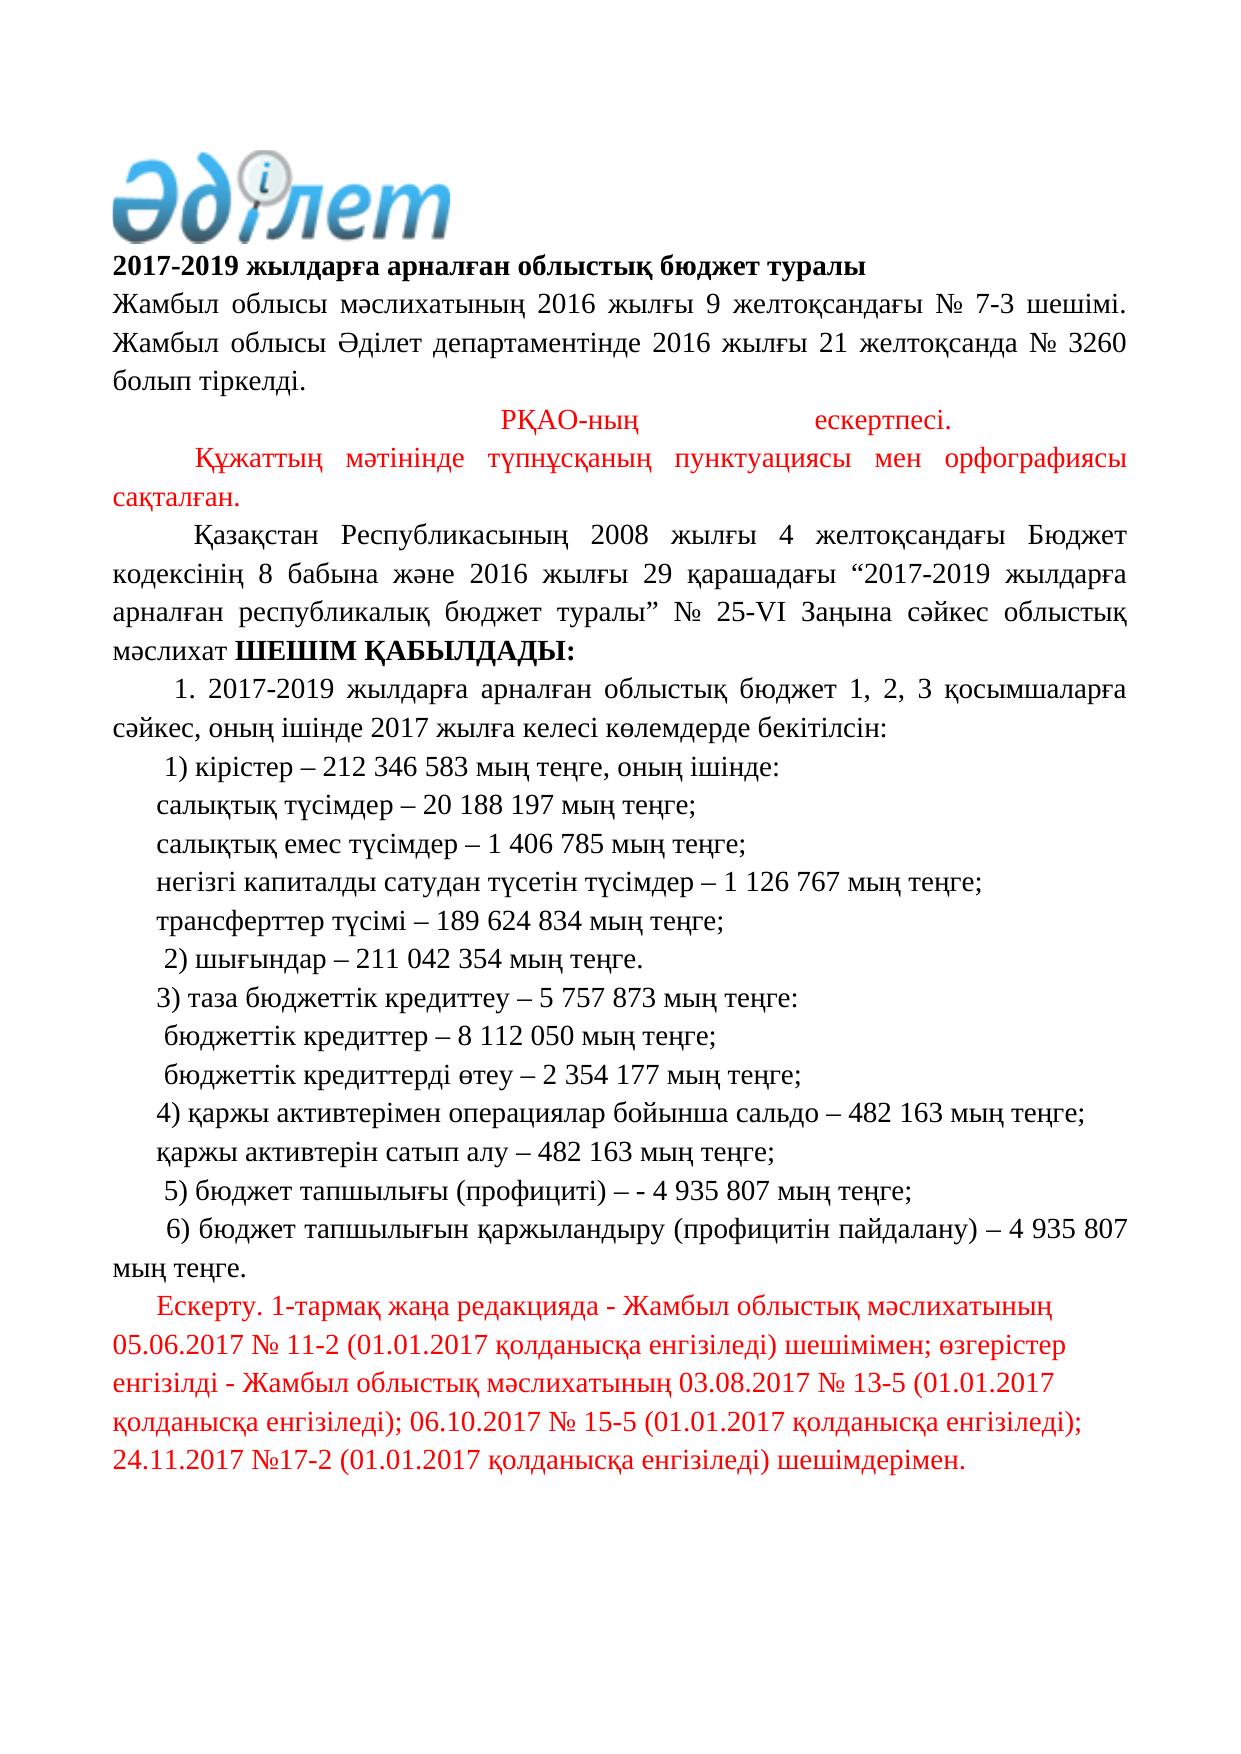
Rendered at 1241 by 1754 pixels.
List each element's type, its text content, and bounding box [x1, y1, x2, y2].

text 1. 2017-2019 жылдарға арналған облыстық бюджет 1, 2, 3 қосымшаларға сәйкес, оның ішінде 2017 жылға келесі көлемдерде бекітілсін: [112, 672, 1128, 744]
text салықтық түсімдер – 20 188 197 мың теңге; [112, 787, 1128, 821]
text 4) қаржы активтерімен операциялар бойынша сальдо – 482 163 мың теңге; [112, 1096, 1128, 1129]
text Қазақстан Республикасының 2008 жылғы 4 желтоқсандағы Бюджет кодексінің 8 бабына және 2016 жылғы 29 қарашадағы “2017-2019 жылдарға арналған республикалық бюджет туралы” № 25-VI Заңына сәйкес облыстық мәслихат ШЕШІМ ҚАБЫЛДАДЫ: [112, 517, 1128, 667]
text 5) бюджет тапшылығы (профициті) – - 4 935 807 мың теңге; [112, 1173, 1128, 1206]
picture [112, 150, 451, 244]
text 3) таза бюджеттік кредиттеу – 5 757 873 мың теңге: [112, 980, 1128, 1013]
text 2) шығындар – 211 042 354 мың теңге. [112, 941, 1128, 975]
text трансферттер түсiмі – 189 624 834 мың теңге; [112, 903, 1128, 936]
text 1) кірістер – 212 346 583 мың теңге, оның ішінде: [112, 749, 1128, 782]
text 6) бюджет тапшылығын қаржыландыру (профицитін пайдалану) – 4 935 807 мың теңге. [112, 1211, 1128, 1283]
text қаржы активтерін сатып алу – 482 163 мың теңге; [112, 1134, 1128, 1168]
text негізгі капиталды сатудан түсетін түсімдер – 1 126 767 мың теңге; [112, 864, 1128, 898]
text Ескерту. 1-тармақ жаңа редакцияда - Жамбыл облыстық мәслихатының 05.06.2017 № 11-2 (01.01.2017 қолданысқа енгізіледі) шешімімен; өзгерістер енгізілді - Жамбыл облыстық мәслихатының 03.08.2017 № 13-5 (01.01.2017 қолданысқа енгізіледі); 06.10.2017 № 15-5 (01.01.2017 қолданысқа енгізіледі); 24.11.2017 №17-2 (01.01.2017 қолданысқа енгізіледі) шешімдерімен. [112, 1288, 1128, 1506]
text РҚАО-ның ескертпесі. Құжаттың мәтінінде түпнұсқаның пунктуациясы мен орфографиясы сақталған. [112, 402, 1128, 512]
text 2017-2019 жылдарға арналған облыстық бюджет туралы [112, 248, 1128, 281]
text бюджеттік кредиттерді өтеу – 2 354 177 мың теңге; [112, 1057, 1128, 1091]
text Жамбыл облысы мәслихатының 2016 жылғы 9 желтоқсандағы № 7-3 шешімі. Жамбыл облысы Әділет департаментінде 2016 жылғы 21 желтоқсанда № 3260 болып тіркелді. [112, 286, 1128, 397]
text салықтық емес түсімдер – 1 406 785 мың теңге; [112, 826, 1128, 859]
text бюджеттік кредиттер – 8 112 050 мың теңге; [112, 1018, 1128, 1052]
